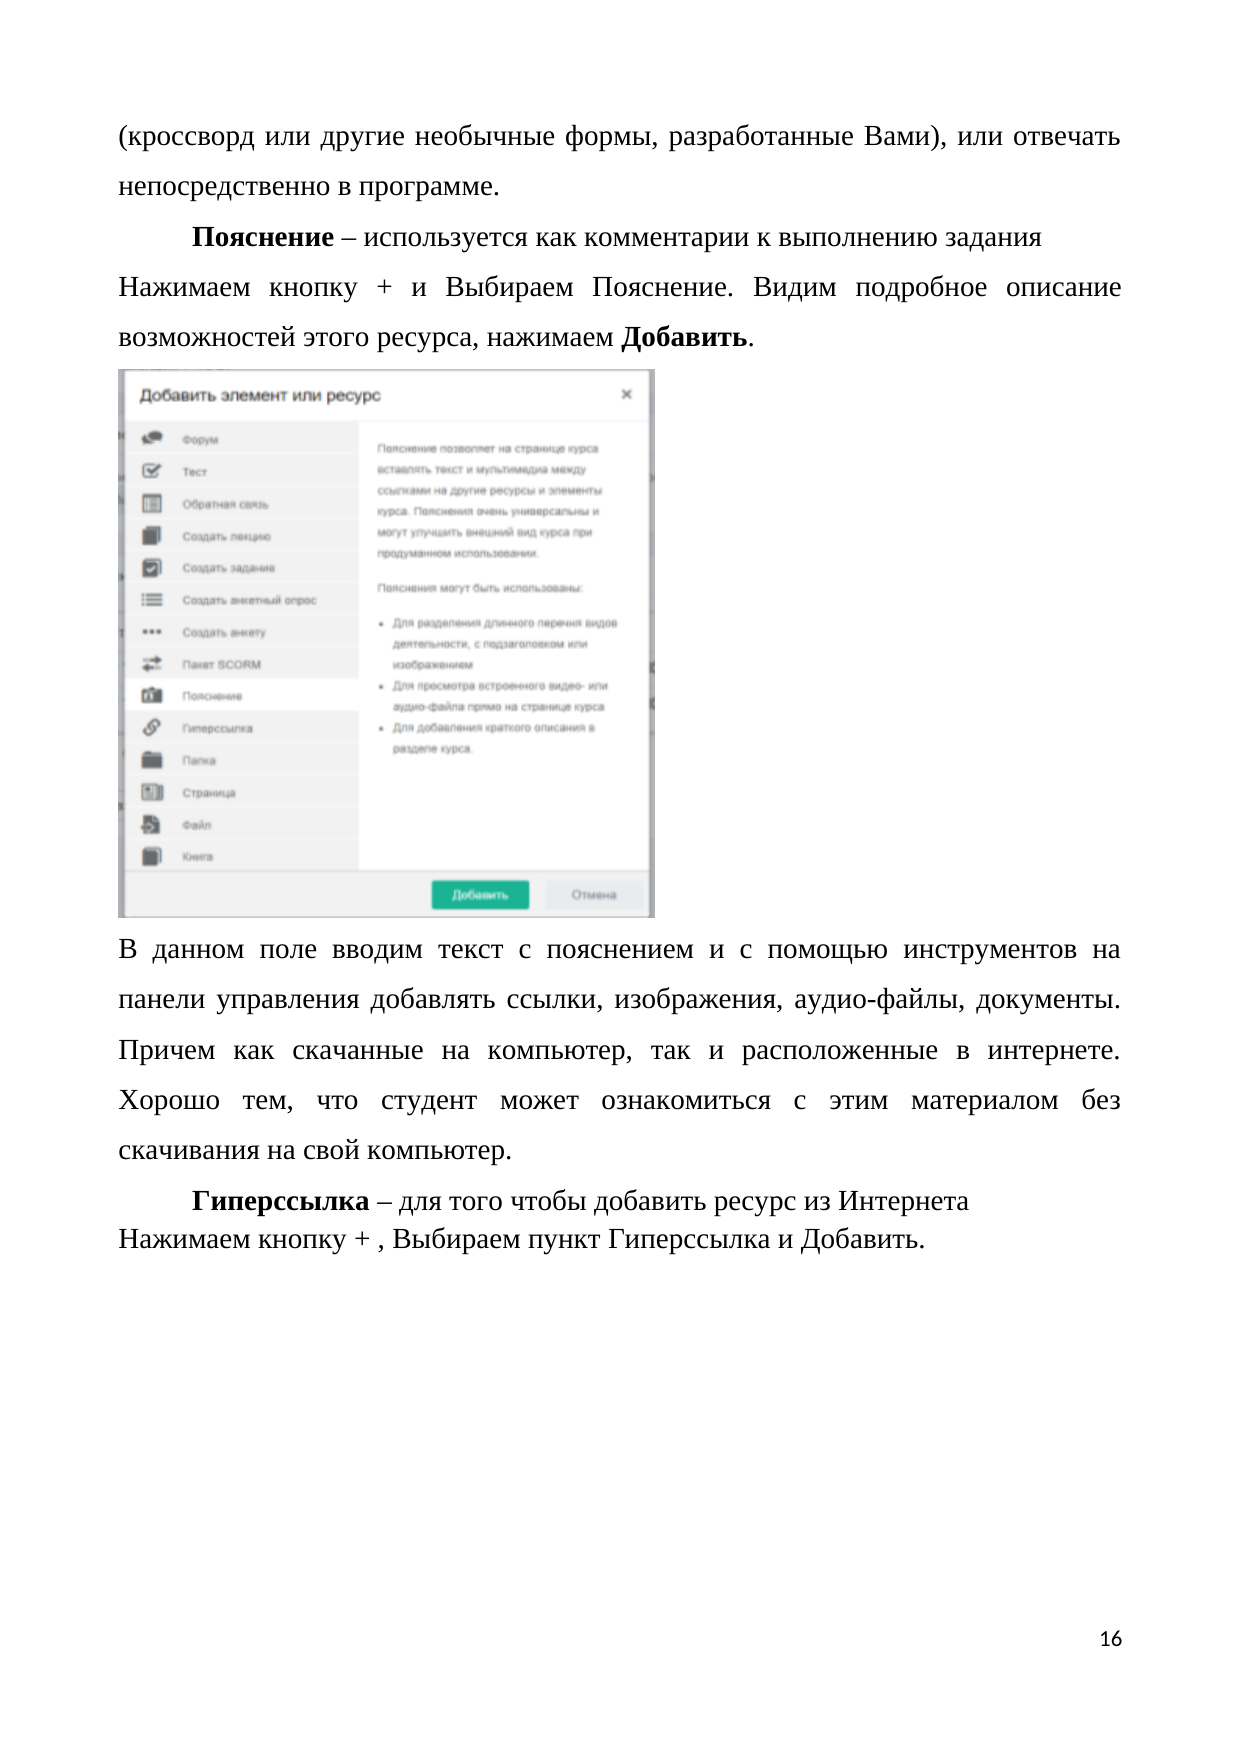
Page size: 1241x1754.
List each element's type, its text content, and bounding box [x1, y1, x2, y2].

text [118, 118, 1122, 202]
text В данном поле вводим текст с пояснением и с помощью инструментов на панели управления добавлять ссылки, изображения, аудио-файлы, документы. Причем как скачанные на компьютер, так и расположенные в интернете. Хорошо тем, что студент может ознакомиться с этим материалом без скачивания на свой компьютер. [118, 931, 1122, 1166]
text Нажимаем кнопку + и Выбираем Пояснение. Видим подробное описание возможностей этого ресурса, нажимаем Добавить. [118, 269, 1122, 353]
text Нажимаем кнопку + , Выбираем пункт Гиперссылка и Добавить. [118, 1221, 1122, 1255]
picture [118, 369, 655, 918]
text Гиперссылка – для того чтобы добавить ресурс из Интернета [118, 1183, 1122, 1216]
text Пояснение – используется как комментарии к выполнению задания [118, 219, 1122, 252]
